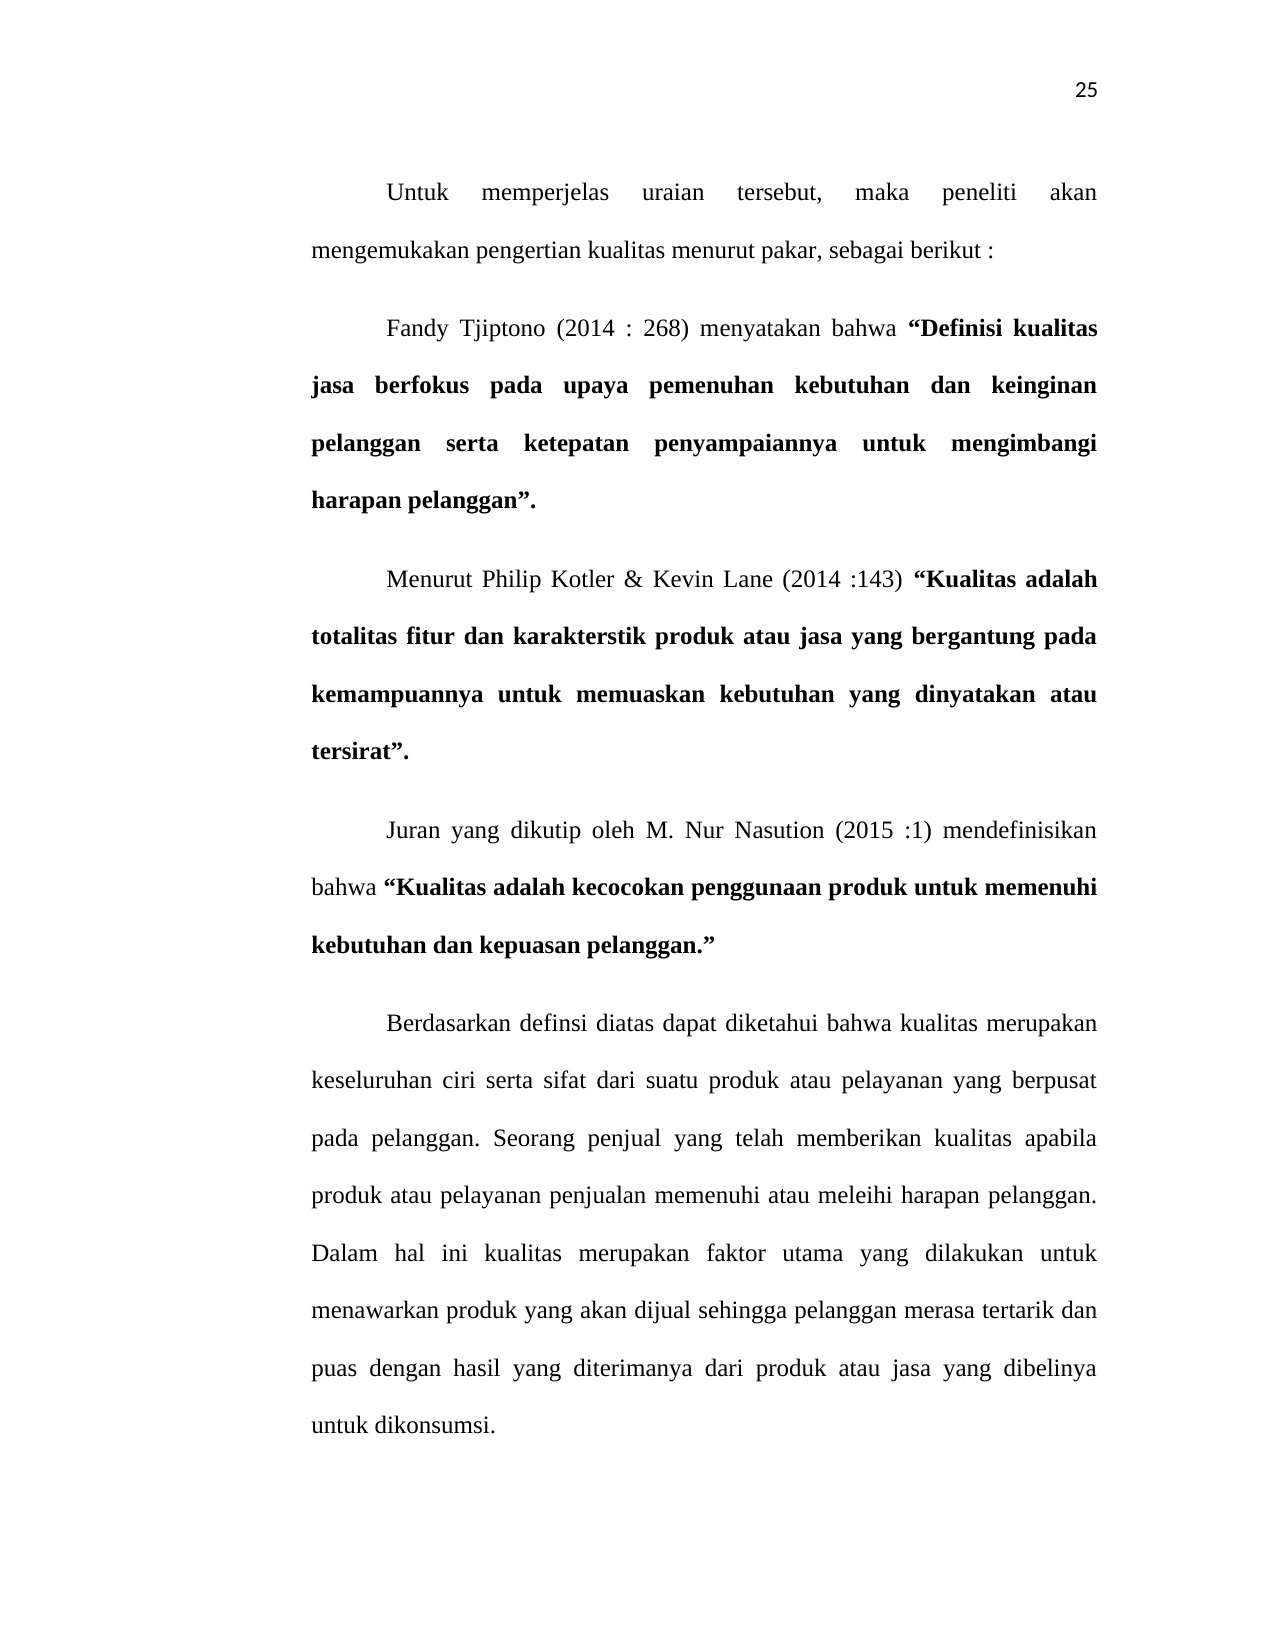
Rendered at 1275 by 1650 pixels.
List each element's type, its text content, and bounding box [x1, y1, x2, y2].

text Berdasarkan definsi diatas dapat diketahui bahwa kualitas merupakan keseluruhan ciri serta sifat dari suatu produk atau pelayanan yang berpusat pada pelanggan. Seorang penjual yang telah memberikan kualitas apabila produk atau pelayanan penjualan memenuhi atau meleihi harapan pelanggan. Dalam hal ini kualitas merupakan faktor utama yang dilakukan untuk menawarkan produk yang akan dijual sehingga pelanggan merasa tertarik dan puas dengan hasil yang diterimanya dari produk atau jasa yang dibelinya untuk dikonsumsi. [311, 1008, 1098, 1439]
text Menurut Philip Kotler & Kevin Lane (2014 :143) “Kualitas adalah totalitas fitur dan karakterstik produk atau jasa yang bergantung pada kemampuannya untuk memuaskan kebutuhan yang dinyatakan atau tersirat”. [311, 564, 1098, 765]
text Fandy Tjiptono (2014 : 268) menyatakan bahwa “Definisi kualitas jasa berfokus pada upaya pemenuhan kebutuhan dan keinginan pelanggan serta ketepatan penyampaiannya untuk mengimbangi harapan pelanggan”. [311, 313, 1098, 514]
text Untuk memperjelas uraian tersebut, maka peneliti akan mengemukakan pengertian kualitas menurut pakar, sebagai berikut : [311, 177, 1098, 263]
text Juran yang dikutip oleh M. Nur Nasution (2015 :1) mendefinisikan bahwa “Kualitas adalah kecocokan penggunaan produk untuk memenuhi kebutuhan dan kepuasan pelanggan.” [311, 815, 1098, 958]
